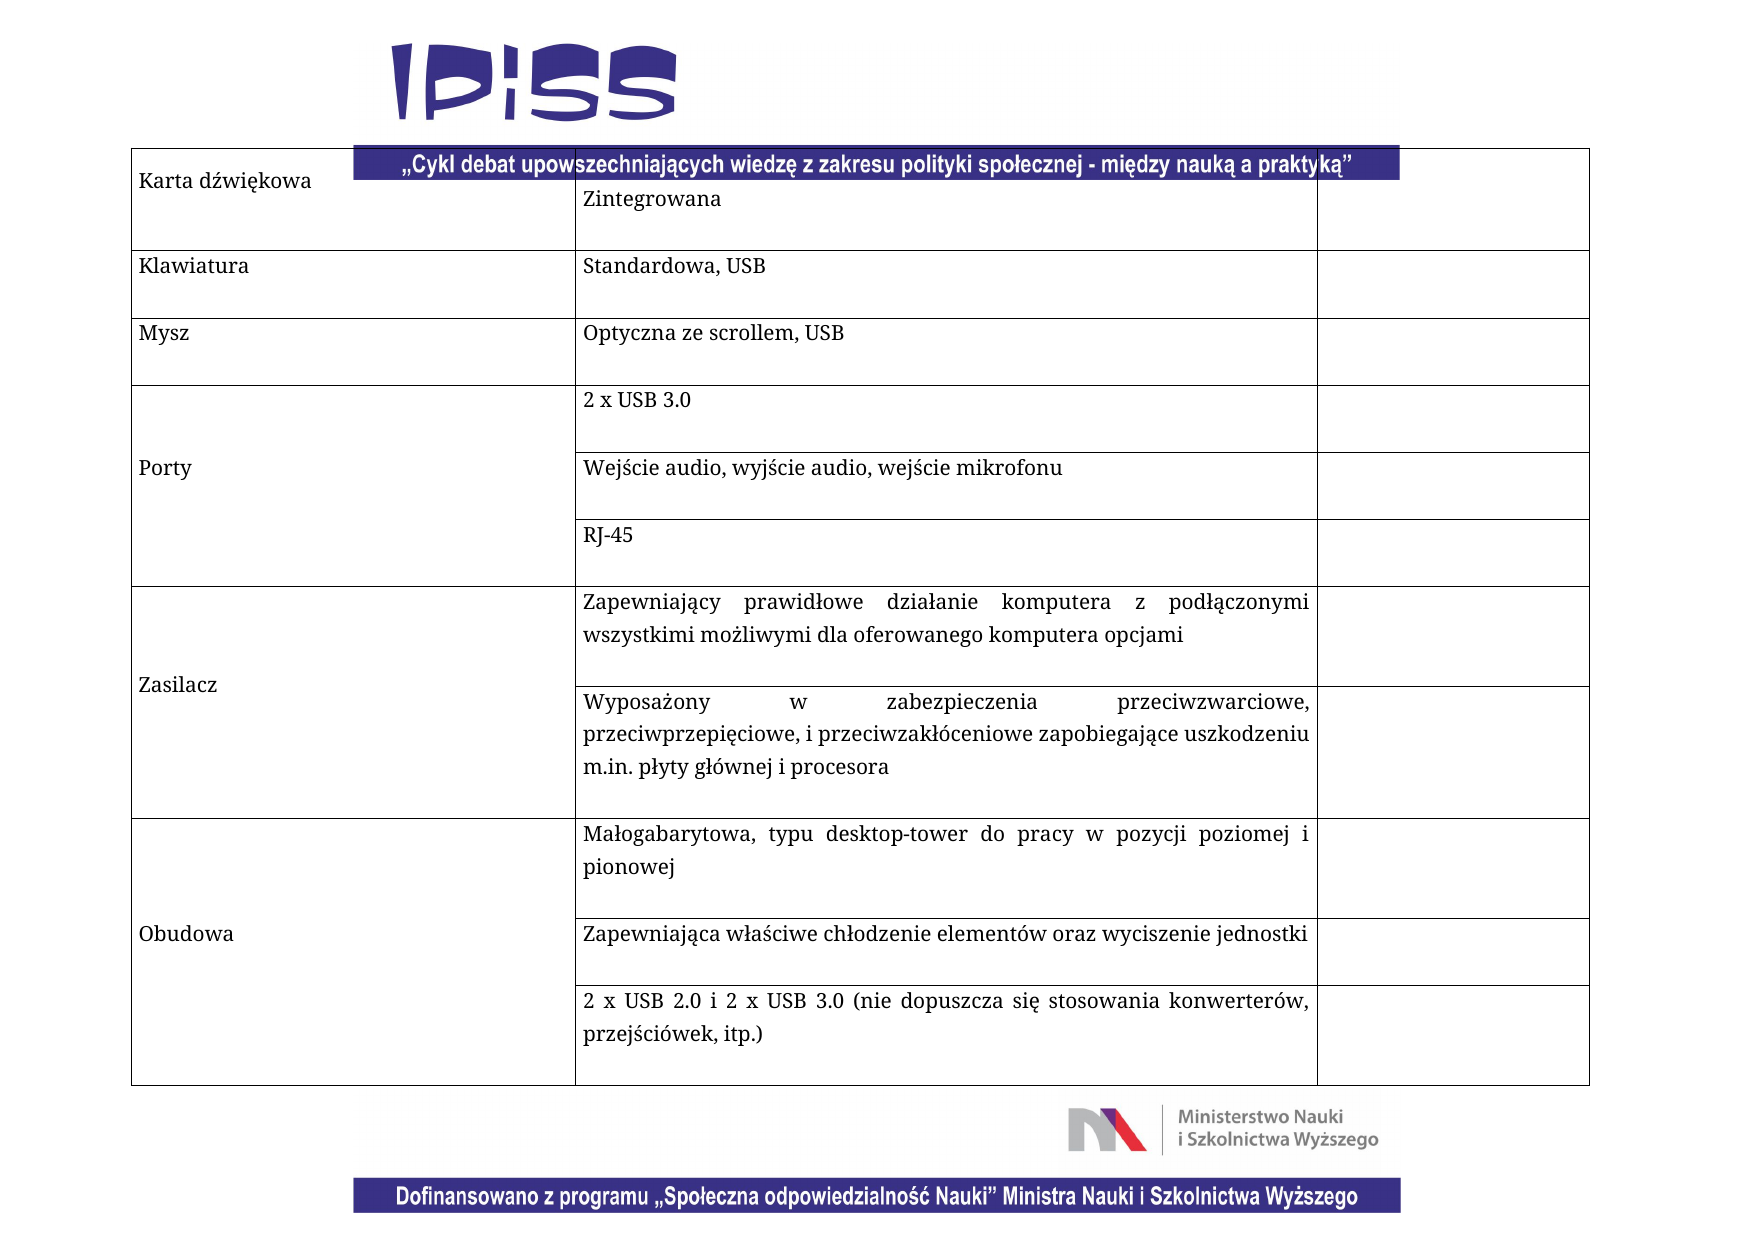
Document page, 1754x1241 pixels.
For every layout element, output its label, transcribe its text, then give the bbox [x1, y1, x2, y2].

table_cell 2 x USB 3.0 [576, 386, 1317, 452]
table_cell [1318, 520, 1589, 586]
table_cell [1318, 919, 1589, 985]
table_cell Zintegrowana [576, 149, 1317, 250]
table_cell Standardowa, USB [576, 251, 1317, 317]
table_cell Klawiatura [132, 251, 575, 317]
table_cell Karta dźwiękowa [132, 149, 575, 250]
table_cell Zapewniająca właściwe chłodzenie elementów oraz wyciszenie jednostki [576, 919, 1317, 985]
table_cell Porty [132, 386, 575, 586]
table_cell 2 x USB 2.0 i 2 x USB 3.0 (nie dopuszcza się stosowania konwerterów, przejściówek, itp.) [576, 986, 1317, 1085]
table_cell [1318, 453, 1589, 519]
picture [353, 43, 1400, 148]
table_cell Mysz [132, 319, 575, 384]
table_cell [1318, 986, 1589, 1085]
table_cell Zapewniający prawidłowe działanie komputera z podłączonymi wszystkimi możliwymi dla oferowanego komputera opcjami [576, 587, 1317, 686]
table_cell [1318, 819, 1589, 918]
table_cell Małogabarytowa, typu desktop-tower do pracy w pozycji poziomej i pionowej [576, 819, 1317, 918]
table_cell Optyczna ze scrollem, USB [576, 319, 1317, 384]
table_cell [1318, 687, 1589, 818]
picture [353, 1088, 1401, 1213]
table_cell [1318, 386, 1589, 452]
table_cell Zasilacz [132, 587, 575, 818]
table_cell [1318, 587, 1589, 686]
table_cell Wejście audio, wyjście audio, wejście mikrofonu [576, 453, 1317, 519]
table_cell Obudowa [132, 819, 575, 1085]
table_cell [1318, 319, 1589, 384]
table_cell RJ-45 [576, 520, 1317, 586]
table_cell [1318, 251, 1589, 317]
table_cell [1318, 149, 1589, 250]
table_cell Wyposażony w zabezpieczenia przeciwzwarciowe, przeciwprzepięciowe, i przeciwzakłóceniowe zapobiegające uszkodzeniu m.in. płyty głównej i procesora [576, 687, 1317, 818]
